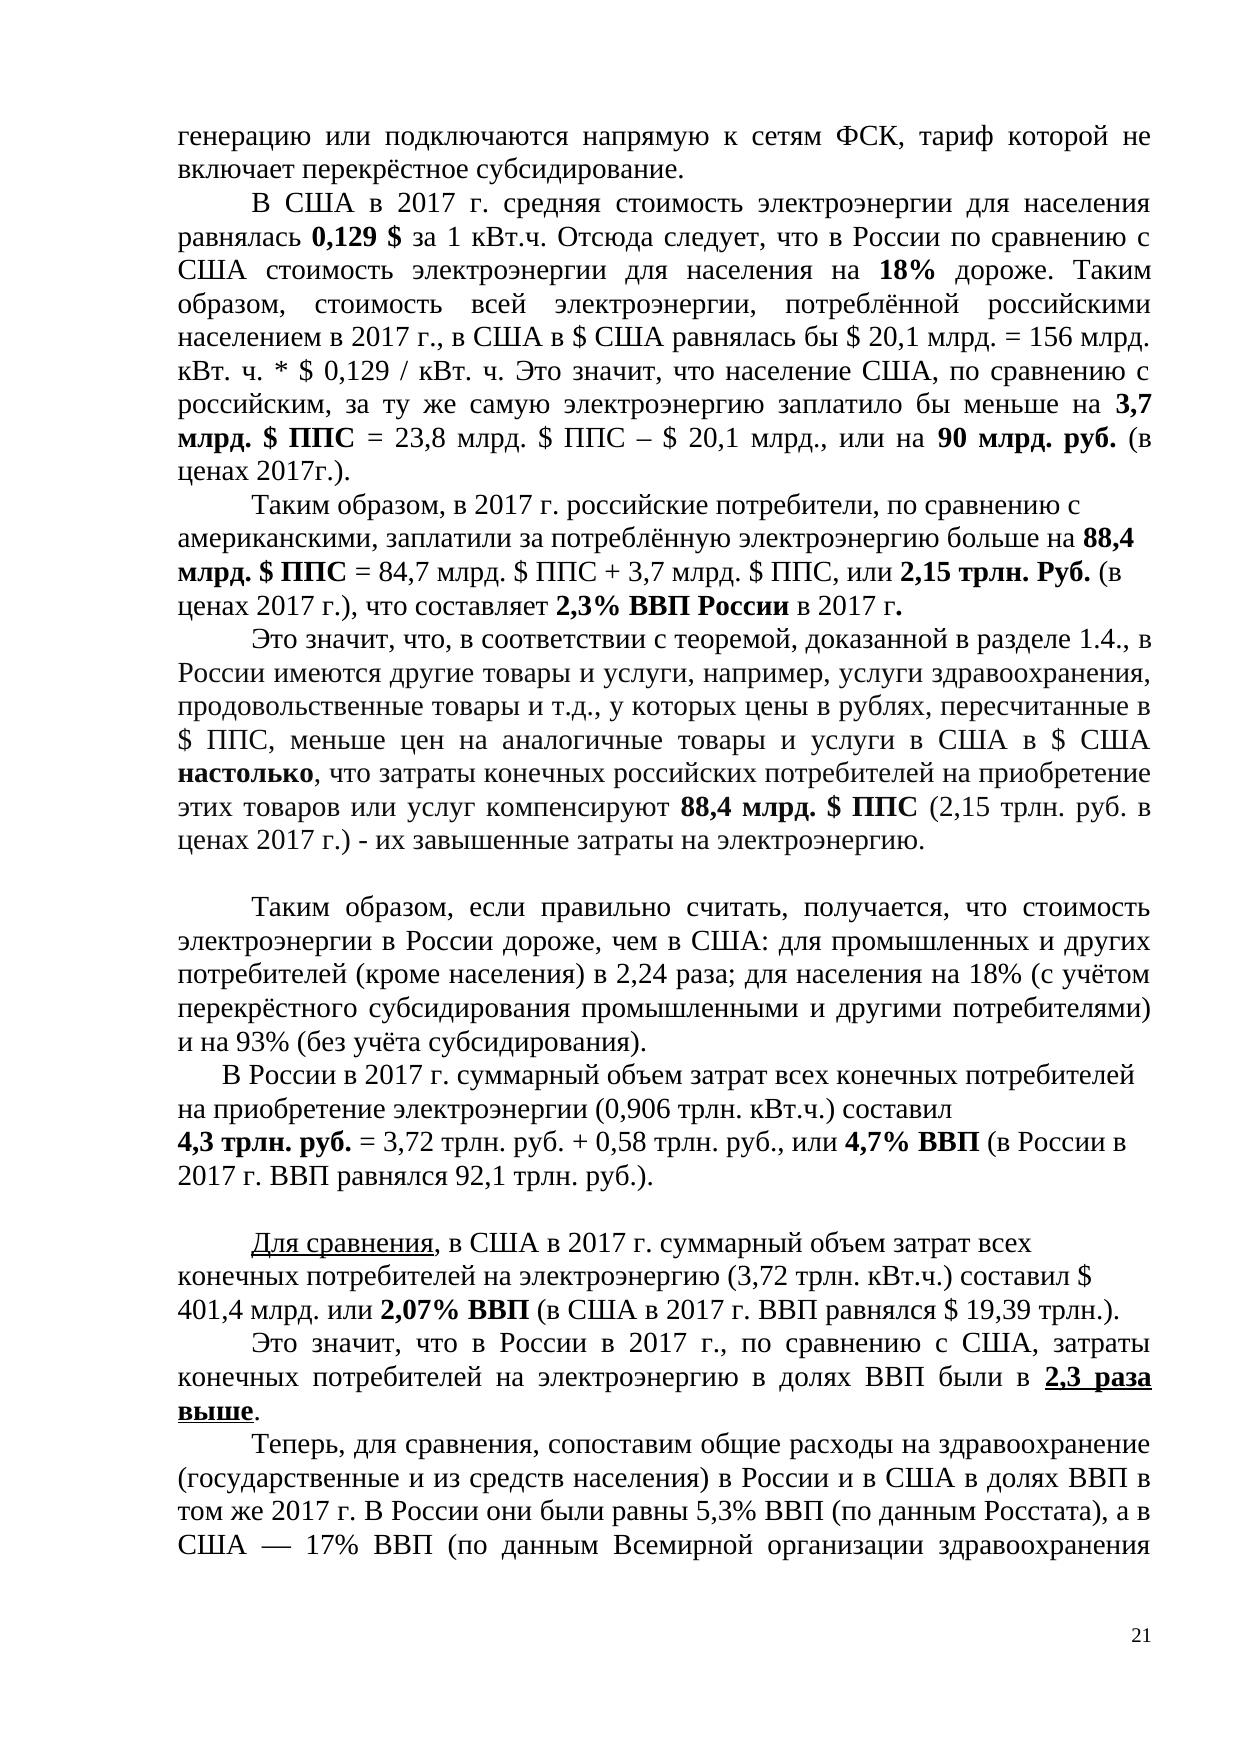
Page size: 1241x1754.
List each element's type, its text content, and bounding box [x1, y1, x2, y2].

text В России в 2017 г. суммарный объем затрат всех конечных потребителей на приобретение электроэнергии (0,906 трлн. кВт.ч.) составил [177, 1057, 1152, 1124]
text Таким образом, в 2017 г. российские потребители, по сравнению с американскими, заплатили за потреблённую электроэнергию больше на 88,4 млрд. $ ППС = 84,7 млрд. $ ППС + 3,7 млрд. $ ППС, или 2,15 трлн. Руб. (в ценах 2017 г.), что составляет 2,3% ВВП России в 2017 г. [177, 487, 1152, 621]
text Таким образом, если правильно считать, получается, что стоимость электроэнергии в России дороже, чем в США: для промышленных и других потребителей (кроме населения) в 2,24 раза; для населения на 18% (с учётом перекрёстного субсидирования промышленными и другими потребителями) и на 93% (без учёта субсидирования). [177, 889, 1152, 1057]
text Это значит, что, в соответствии с теоремой, доказанной в разделе 1.4., в России имеются другие товары и услуги, например, услуги здравоохранения, продовольственные товары и т.д., у которых цены в рублях, пересчитанные в $ ППС, меньше цен на аналогичные товары и услуги в США в $ США настолько, что затраты конечных российских потребителей на приобретение этих товаров или услуг компенсируют 88,4 млрд. $ ППС (2,15 трлн. руб. в ценах 2017 г.) - их завышенные затраты на электроэнергию. [177, 621, 1152, 856]
text 4,3 трлн. руб. = 3,72 трлн. руб. + 0,58 трлн. руб., или 4,7% ВВП (в России в 2017 г. ВВП равнялся 92,1 трлн. руб.). [177, 1124, 1152, 1191]
text Для сравнения, в США в 2017 г. суммарный объем затрат всех конечных потребителей на электроэнергию (3,72 трлн. кВт.ч.) составил $ 401,4 млрд. или 2,07% ВВП (в США в 2017 г. ВВП равнялся $ 19,39 трлн.). [177, 1225, 1152, 1326]
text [177, 1426, 1152, 1560]
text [177, 118, 1152, 185]
text Это значит, что в России в 2017 г., по сравнению с США, затраты конечных потребителей на электроэнергию в долях ВВП были в 2,3 раза выше. [177, 1326, 1152, 1426]
text В США в 2017 г. средняя стоимость электроэнергии для населения равнялась 0,129 $ за 1 кВт.ч. Отсюда следует, что в России по сравнению с США стоимость электроэнергии для населения на 18% дороже. Таким образом, стоимость всей электроэнергии, потреблённой российскими населением в 2017 г., в США в $ США равнялась бы $ 20,1 млрд. = 156 млрд. кВт. ч. * $ 0,129 / кВт. ч. Это значит, что население США, по сравнению с российским, за ту же самую электроэнергию заплатило бы меньше на 3,7 млрд. $ ППС = 23,8 млрд. $ ППС – $ 20,1 млрд., или на 90 млрд. руб. (в ценах 2017г.). [177, 185, 1152, 487]
